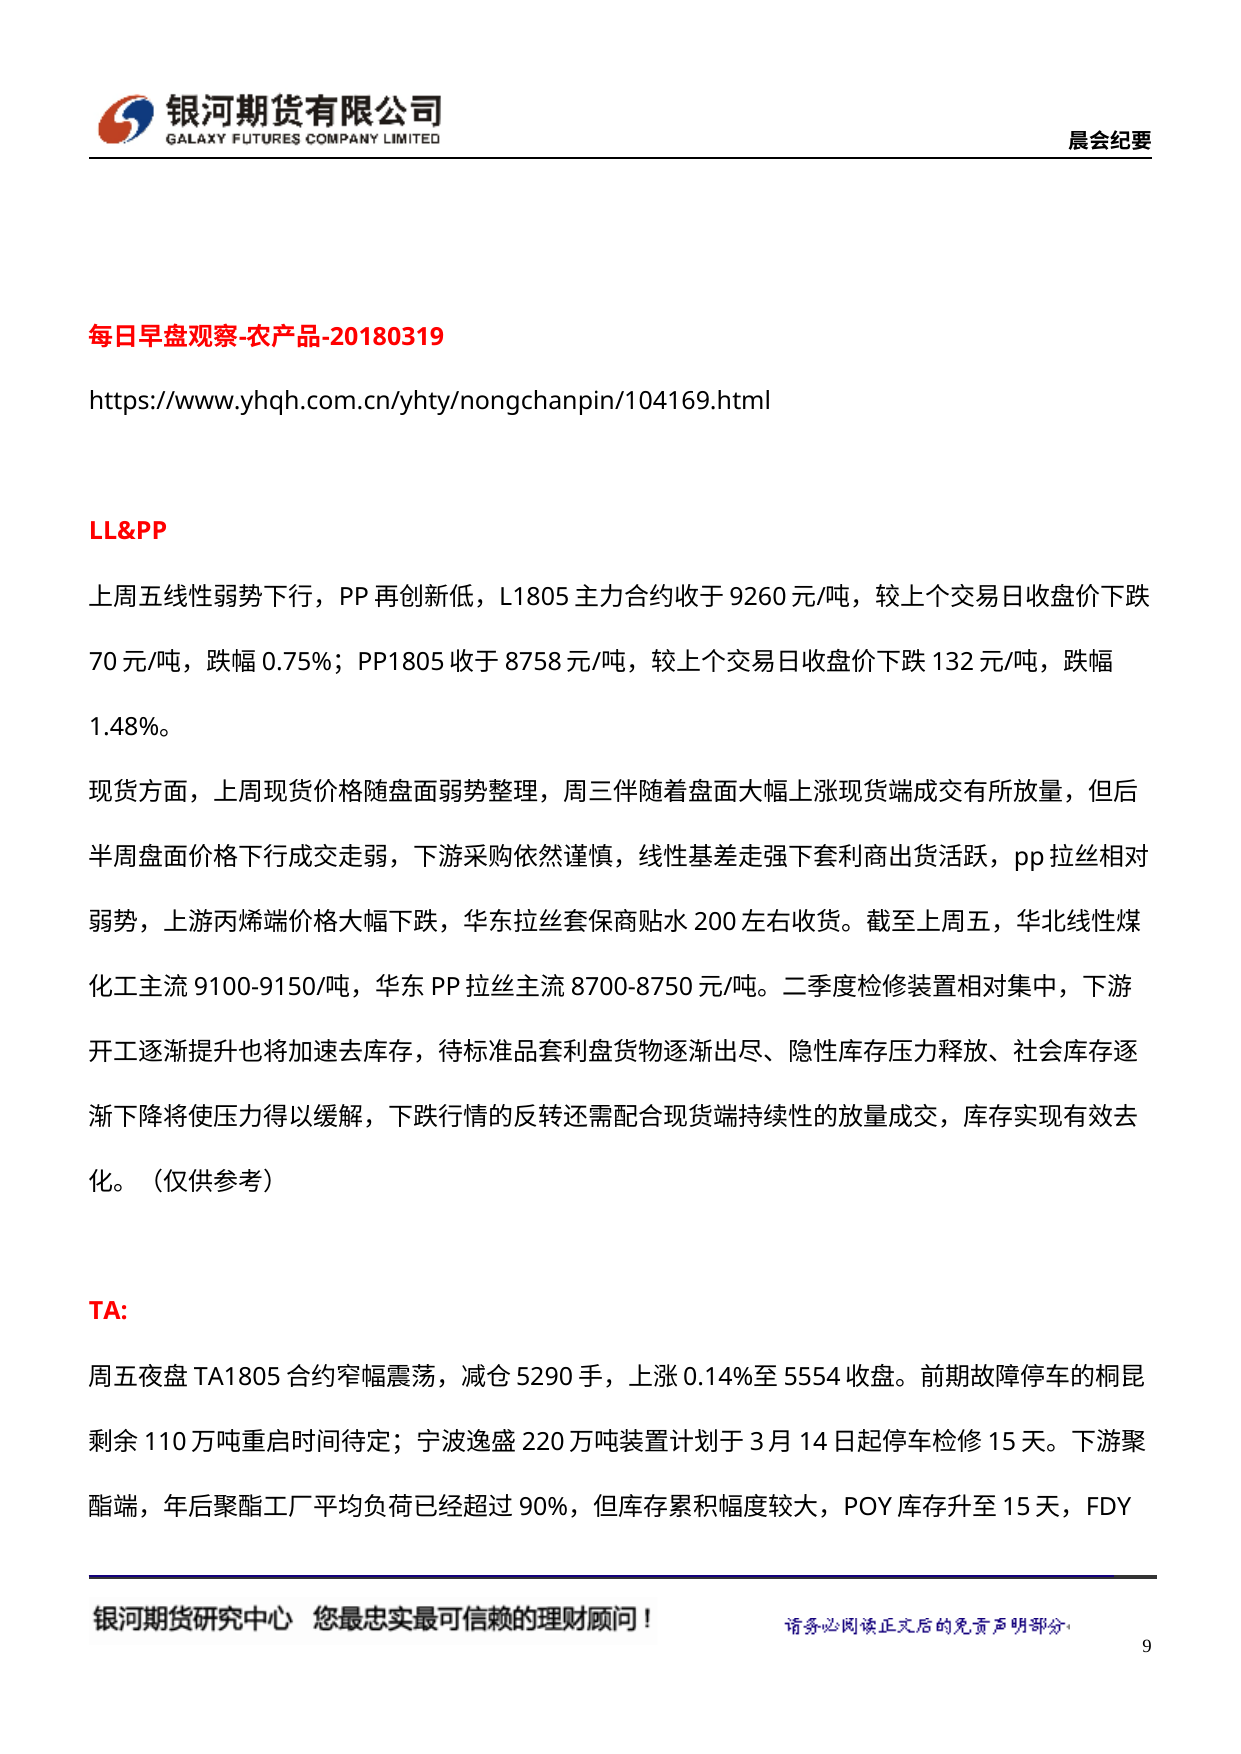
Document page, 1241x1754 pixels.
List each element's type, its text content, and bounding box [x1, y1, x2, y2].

picture [782, 1618, 1070, 1638]
picture [88, 85, 452, 158]
text https://www.yhqh.com.cn/yhty/nongchanpin/104169.html LL&PP 上周五线性弱势下行，PP再创新低，L1805主力合约收于9260元/吨，较上个交易日收盘价下跌70元/吨，跌幅0.75%；PP1805收于8758元/吨，较上个交易日收盘价下跌132元/吨，跌幅1.48%。 现货方面，上周现货价格随盘面弱势整理，周三伴随着盘面大幅上涨现货端成交有所放量，但后半周盘面价格下行成交走弱，下游采购依然谨慎，线性基差走强下套利商出货活跃，pp拉丝相对弱势，上游丙烯端价格大幅下跌，华东拉丝套保商贴水200左右收货。截至上周五，华北线性煤化工主流9100-9150/吨，华东PP拉丝主流8700-8750元/吨。二季度检修装置相对集中，下游开工逐渐提升也将加速去库存，待标准品套利盘货物逐渐出尽、隐性库存压力释放、社会库存逐渐下降将使压力得以缓解，下跌行情的反转还需配合现货端持续性的放量成交，库存实现有效去化。（仅供参考） TA: [89, 367, 1152, 1342]
picture [88, 1597, 658, 1645]
